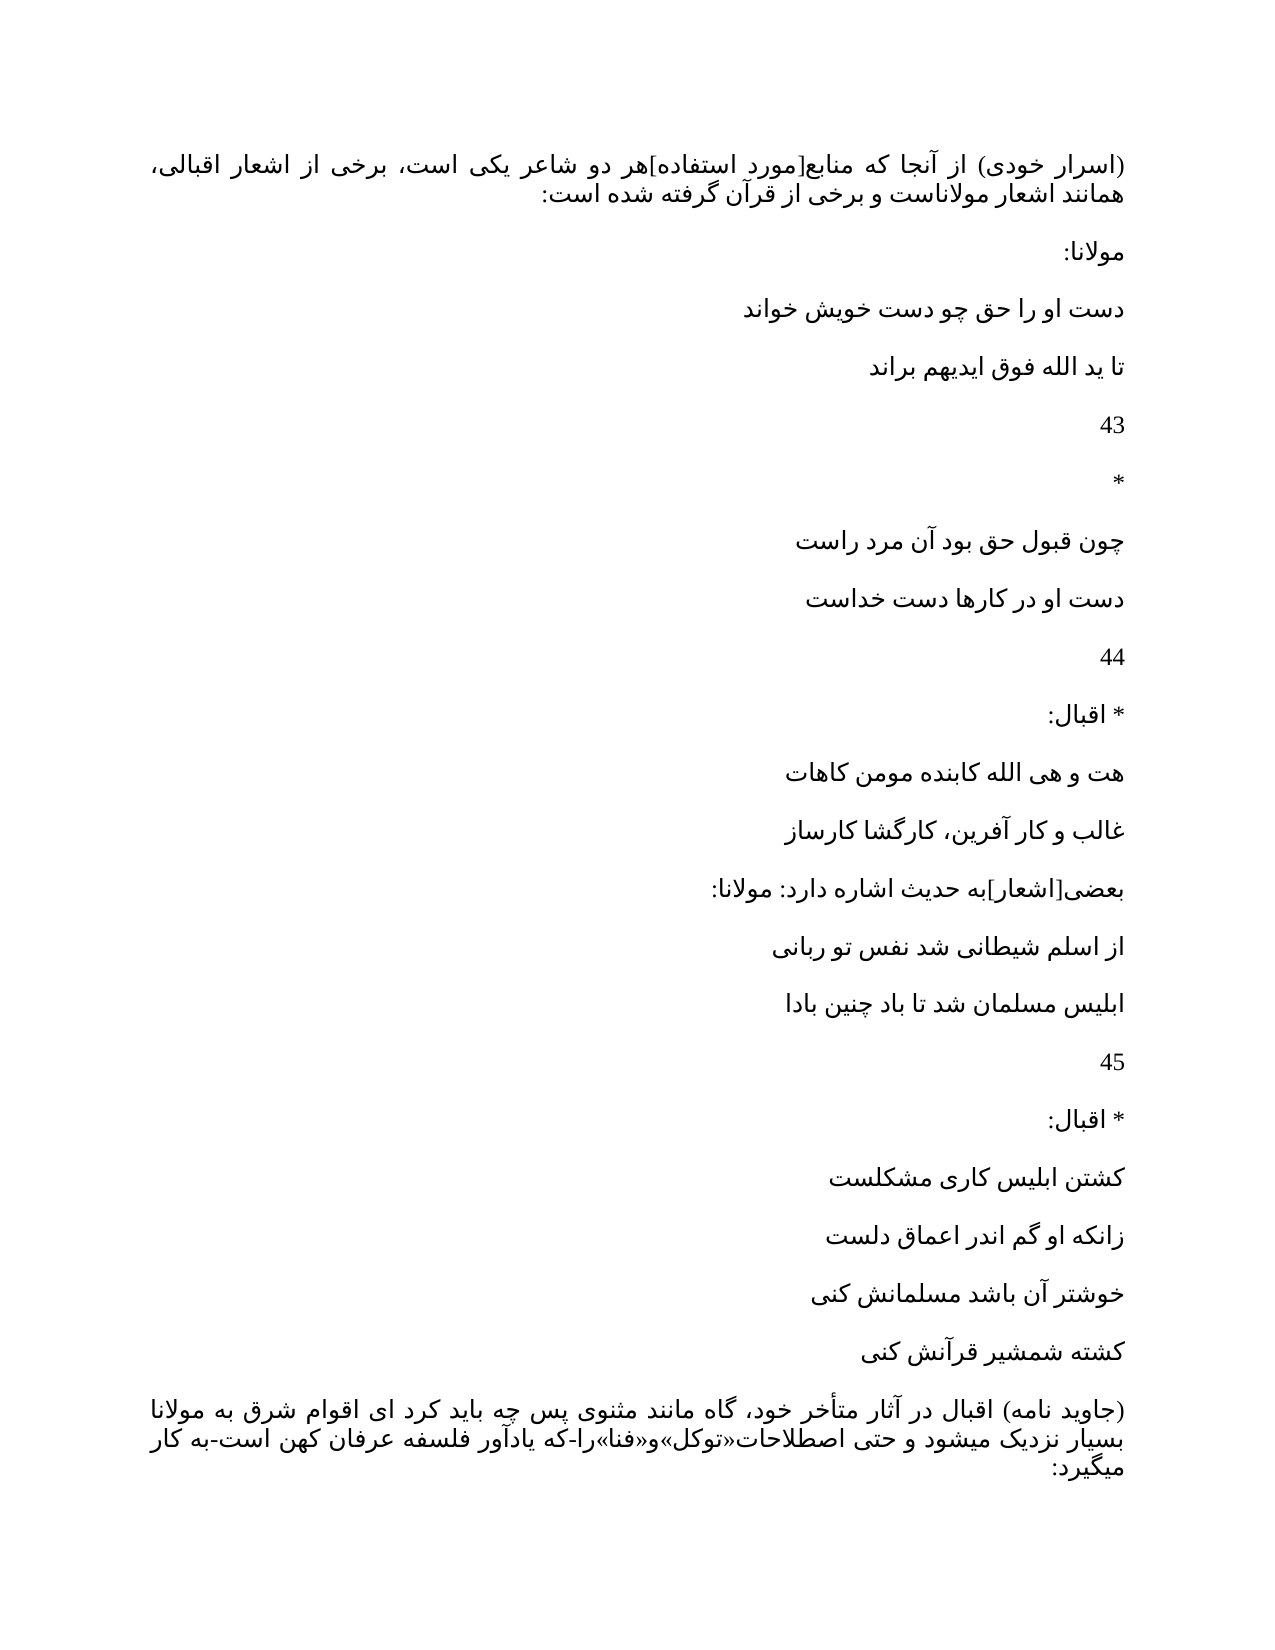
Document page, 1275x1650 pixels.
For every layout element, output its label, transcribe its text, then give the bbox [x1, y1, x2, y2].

text * اقبال: [150, 700, 1125, 729]
text هت و هی الله کابنده مومن کاهات [150, 758, 1125, 787]
text 43 [150, 410, 1125, 439]
text دست او را حق چو دست خویش خواند [150, 294, 1125, 323]
text از اسلم شیطانی شد نفس تو ربانی [150, 932, 1125, 960]
text (اسرار خودی) از آنجا که منابع‏[مورد استفاده‏]هر دو شاعر یکی است، برخی از اشعار اقبالی، همانند اشعار مولاناست و برخی از قرآن گرفته شده است: [150, 150, 1125, 207]
text 45 [150, 1047, 1125, 1076]
text (جاوید نامه) اقبال در آثار متأخر خود، گاه مانند مثنوی پس چه باید کرد ای اقوام شرق به مولانا بسیار نزدیک می‏شود و حتی اصطلاحات«توکل»و«فنا»را-که یادآور فلسفه عرفان کهن است-به کار می‏گیرد: [150, 1395, 1125, 1481]
text غالب و کار آفرین، کارگشا کارساز [150, 816, 1125, 844]
text تا ید الله فوق ایدیهم براند [150, 352, 1125, 381]
text 44 [150, 642, 1125, 671]
text * [150, 468, 1125, 497]
text مولانا: [150, 237, 1125, 265]
text ابلیس مسلمان شد تا باد چنین بادا [150, 989, 1125, 1018]
text چون قبول حق بود آن مرد راست [150, 526, 1125, 555]
text بعضی‏[اشعار]به حدیث اشاره دارد: مولانا: [150, 874, 1125, 902]
text زانکه او گم اندر اعماق دلست [150, 1221, 1125, 1250]
text * اقبال: [150, 1105, 1125, 1134]
text کشته شمشیر قرآنش کنی [150, 1337, 1125, 1366]
text دست او در کارها دست خداست [150, 584, 1125, 613]
text کشتن ابلیس کاری مشکلست [150, 1163, 1125, 1192]
text خوشتر آن باشد مسلمانش کنی [150, 1279, 1125, 1308]
